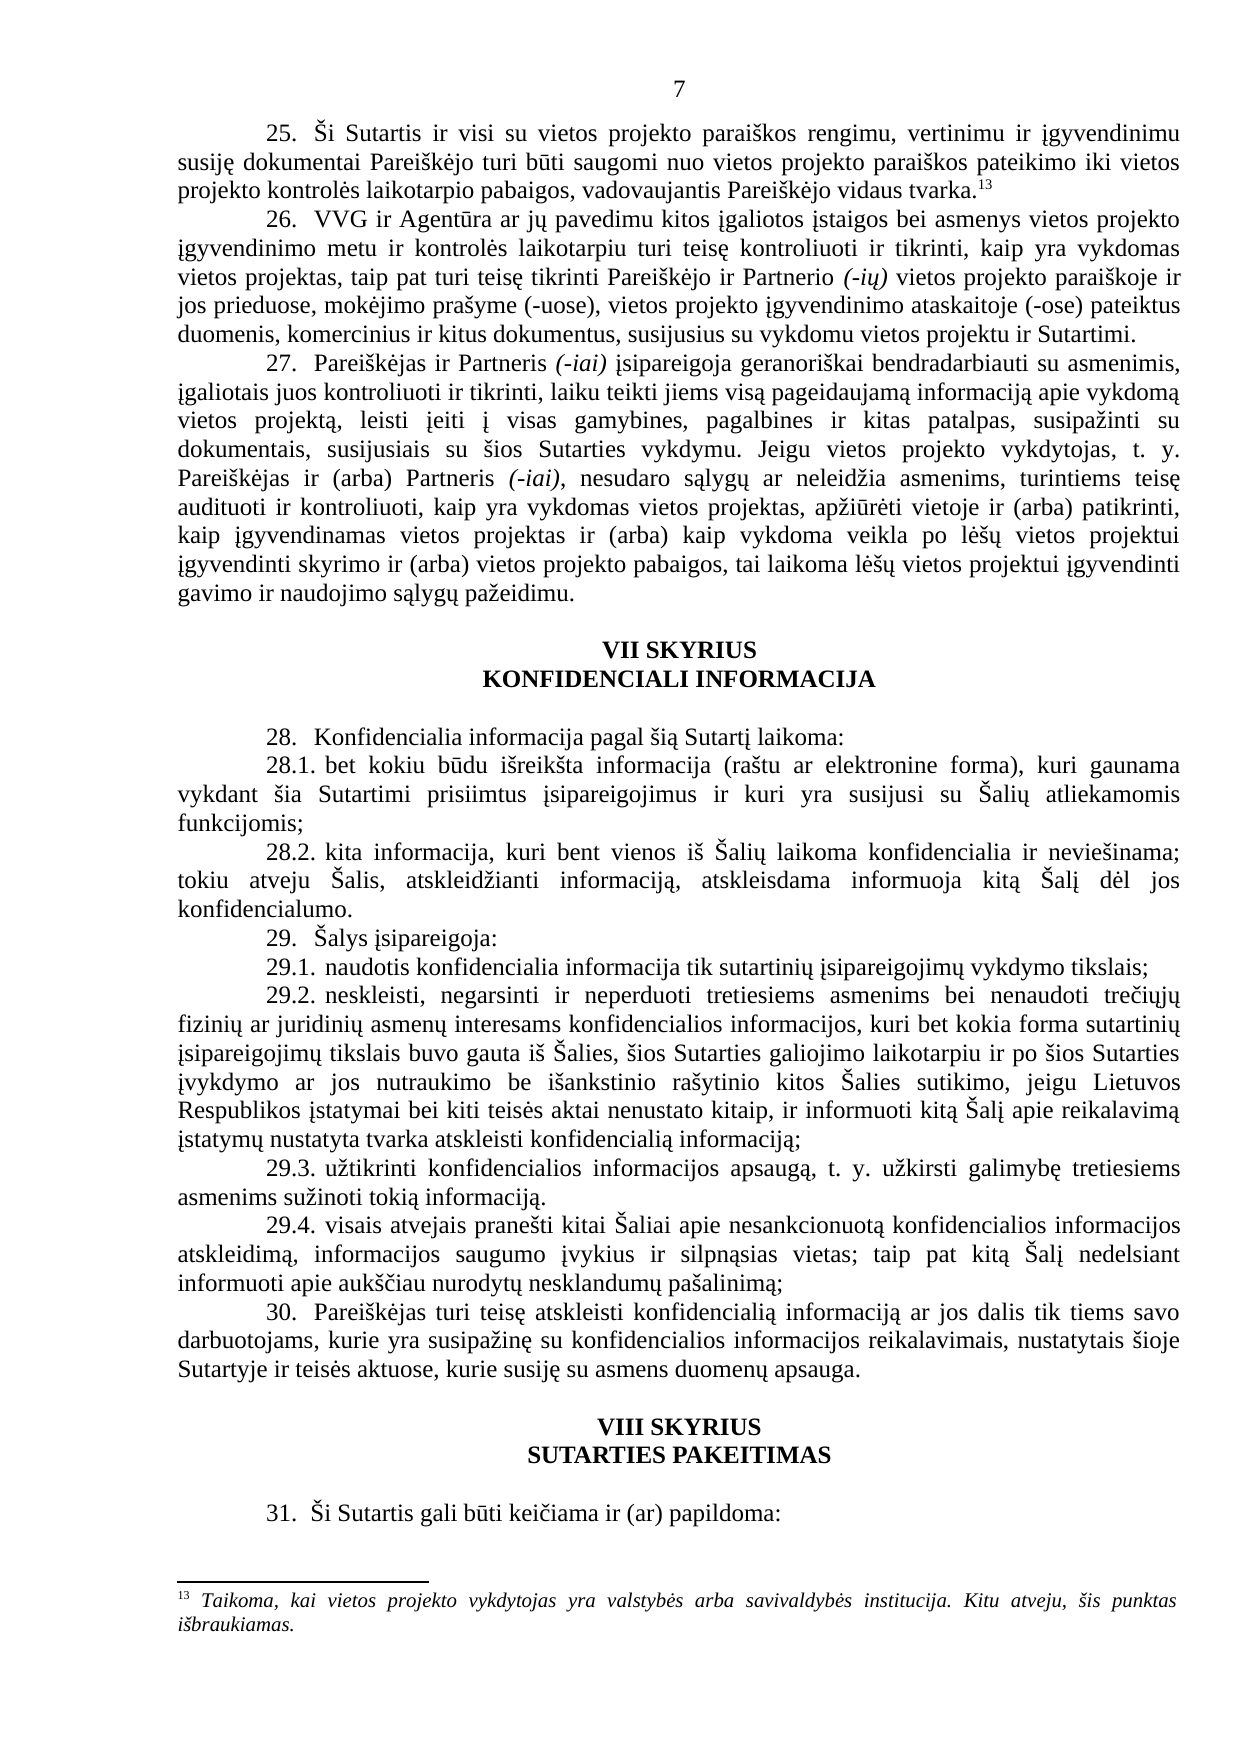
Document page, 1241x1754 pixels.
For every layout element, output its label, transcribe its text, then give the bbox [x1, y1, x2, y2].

subtitle VIII SKYRIUS [177, 1412, 1181, 1441]
text 29.1. naudotis konfidencialia informacija tik sutartinių įsipareigojimų vykdymo tikslais; [177, 952, 1181, 981]
text 26. VVG ir Agentūra ar jų pavedimu kitos įgaliotos įstaigos bei asmenys vietos projekto įgyvendinimo metu ir kontrolės laikotarpiu turi teisę kontroliuoti ir tikrinti, kaip yra vykdomas vietos projektas, taip pat turi teisę tikrinti Pareiškėjo ir Partnerio (-ių) vietos projekto paraiškoje ir jos prieduose, mokėjimo prašyme (-uose), vietos projekto įgyvendinimo ataskaitoje (-ose) pateiktus duomenis, komercinius ir kitus dokumentus, susijusius su vykdomu vietos projektu ir Sutartimi. [177, 204, 1181, 348]
text 25. Ši Sutartis ir visi su vietos projekto paraiškos rengimu, vertinimu ir įgyvendinimu susiję dokumentai Pareiškėjo turi būti saugomi nuo vietos projekto paraiškos pateikimo iki vietos projekto kontrolės laikotarpio pabaigos, vadovaujantis Pareiškėjo vidaus tvarka. [177, 118, 1181, 204]
text VII SKYRIUS [177, 636, 1181, 664]
text 31. Ši Sutartis gali būti keičiama ir (ar) papildoma: [177, 1498, 1181, 1527]
text 30. Pareiškėjas turi teisę atskleisti konfidencialią informaciją ar jos dalis tik tiems savo darbuotojams, kurie yra susipažinę su konfidencialios informacijos reikalavimais, nustatytais šioje Sutartyje ir teisės aktuose, kurie susiję su asmens duomenų apsauga. [177, 1297, 1181, 1383]
text 29.3. užtikrinti konfidencialios informacijos apsaugą, t. y. užkirsti galimybę tretiesiems asmenims sužinoti tokią informaciją. [177, 1153, 1181, 1211]
text 29.4. visais atvejais pranešti kitai Šaliai apie nesankcionuotą konfidencialios informacijos atskleidimą, informacijos saugumo įvykius ir silpnąsias vietas; taip pat kitą Šalį nedelsiant informuoti apie aukščiau nurodytų nesklandumų pašalinimą; [177, 1211, 1181, 1297]
text KONFIDENCIALI INFORMACIJA [177, 664, 1181, 693]
subtitle SUTARTIES PAKEITIMAS [177, 1441, 1181, 1469]
text 27. Pareiškėjas ir Partneris (-iai) įsipareigoja geranoriškai bendradarbiauti su asmenimis, įgaliotais juos kontroliuoti ir tikrinti, laiku teikti jiems visą pageidaujamą informaciją apie vykdomą vietos projektą, leisti įeiti į visas gamybines, pagalbines ir kitas patalpas, susipažinti su dokumentais, susijusiais su šios Sutarties vykdymu. Jeigu vietos projekto vykdytojas, t. y. Pareiškėjas ir (arba) Partneris (-iai), nesudaro sąlygų ar neleidžia asmenims, turintiems teisę audituoti ir kontroliuoti, kaip yra vykdomas vietos projektas, apžiūrėti vietoje ir (arba) patikrinti, kaip įgyvendinamas vietos projektas ir (arba) kaip vykdoma veikla po lėšų vietos projektui įgyvendinti skyrimo ir (arba) vietos projekto pabaigos, tai laikoma lėšų vietos projektui įgyvendinti gavimo ir naudojimo sąlygų pažeidimu. [177, 348, 1181, 607]
text 29.2. neskleisti, negarsinti ir neperduoti tretiesiems asmenims bei nenaudoti trečiųjų fizinių ar juridinių asmenų interesams konfidencialios informacijos, kuri bet kokia forma sutartinių įsipareigojimų tikslais buvo gauta iš Šalies, šios Sutarties galiojimo laikotarpiu ir po šios Sutarties įvykdymo ar jos nutraukimo be išankstinio rašytinio kitos Šalies sutikimo, jeigu Lietuvos Respublikos įstatymai bei kiti teisės aktai nenustato kitaip, ir informuoti kitą Šalį apie reikalavimą įstatymų nustatyta tvarka atskleisti konfidencialią informaciją; [177, 981, 1181, 1153]
text 28.1. bet kokiu būdu išreikšta informacija (raštu ar elektronine forma), kuri gaunama vykdant šia Sutartimi prisiimtus įsipareigojimus ir kuri yra susijusi su Šalių atliekamomis funkcijomis; [177, 751, 1181, 837]
text 29. Šalys įsipareigoja: [177, 923, 1181, 952]
text 28. Konfidencialia informacija pagal šią Sutartį laikoma: [177, 722, 1181, 751]
text 28.2. kita informacija, kuri bent vienos iš Šalių laikoma konfidencialia ir neviešinama; tokiu atveju Šalis, atskleidžianti informaciją, atskleisdama informuoja kitą Šalį dėl jos konfidencialumo. [177, 837, 1181, 923]
